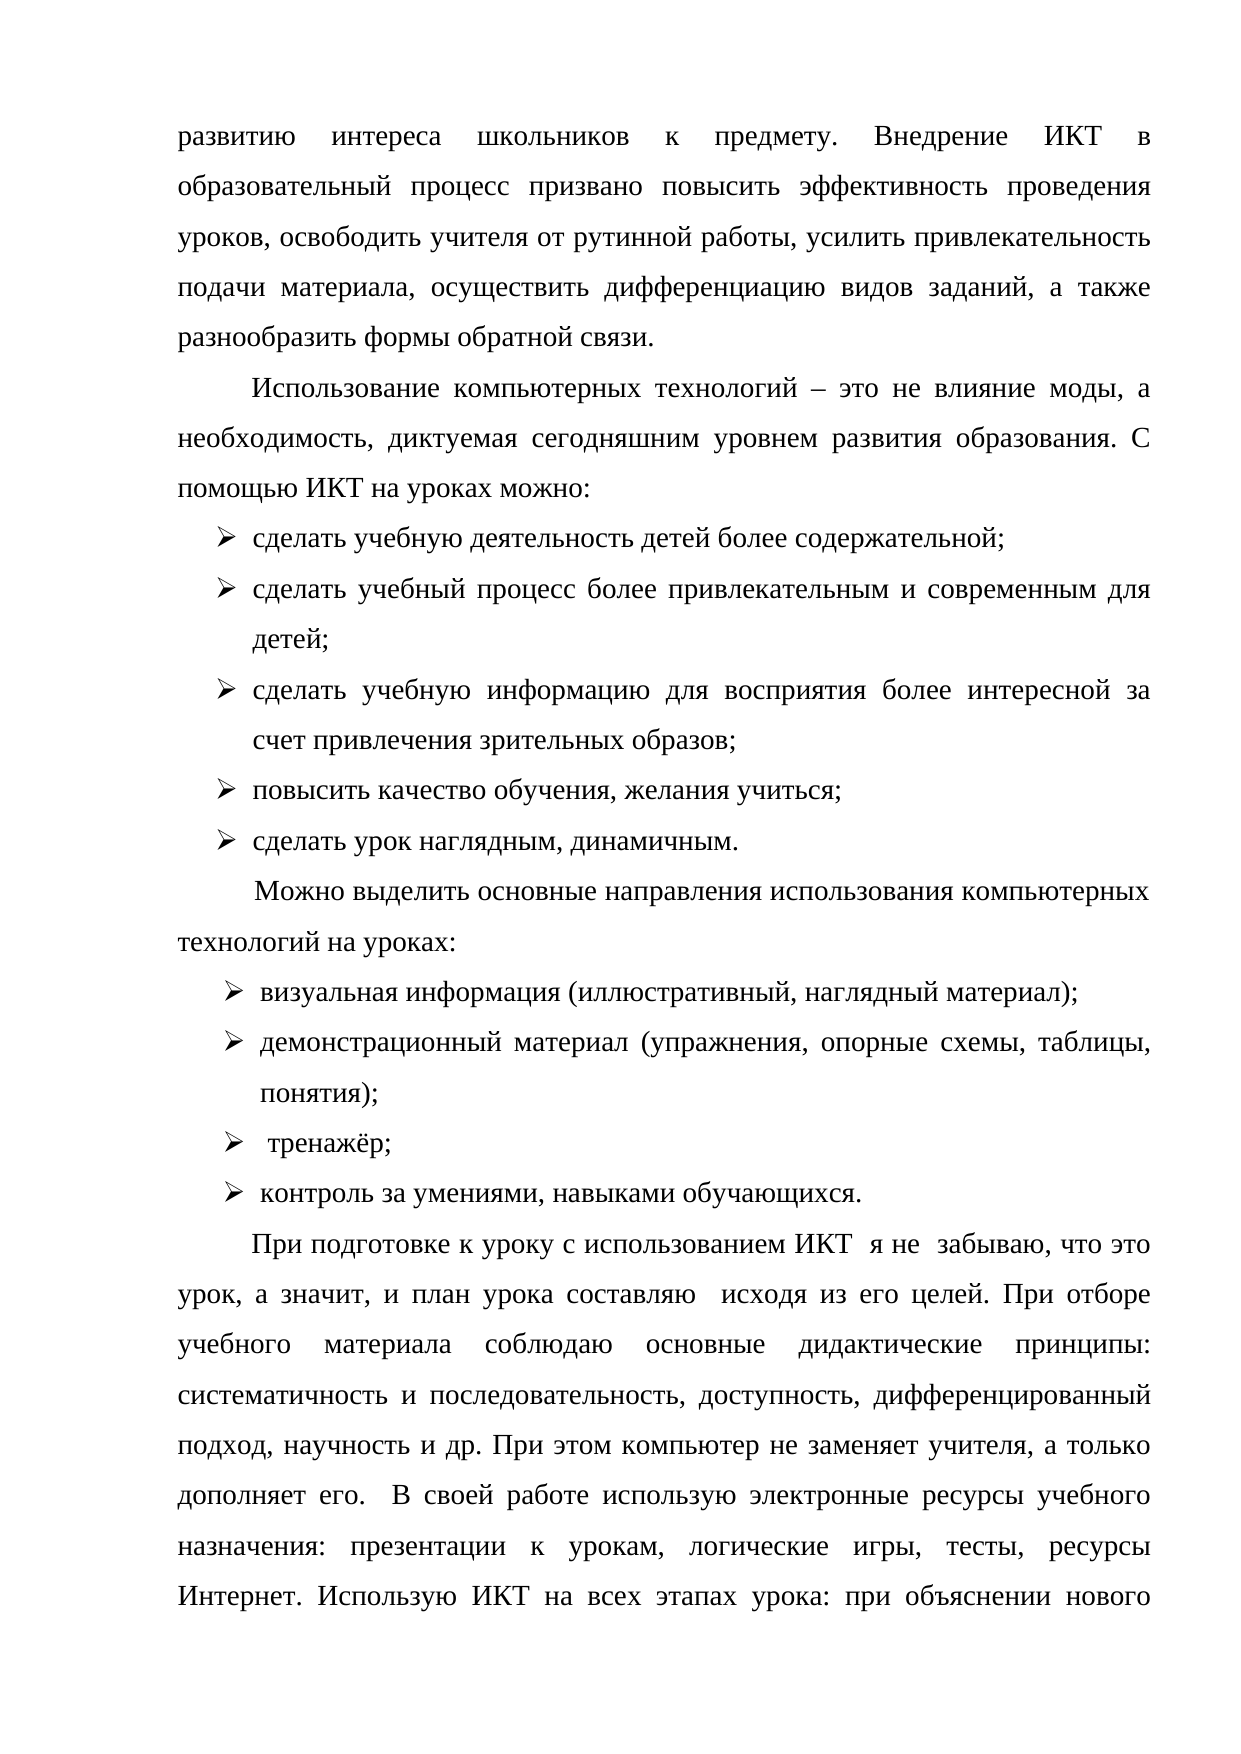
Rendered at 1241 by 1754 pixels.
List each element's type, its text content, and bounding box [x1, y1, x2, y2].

list визуальная информация (иллюстративный, наглядный материал); [222, 974, 1152, 1008]
text Использование компьютерных технологий – это не влияние моды, а необходимость, диктуемая сегодняшним уровнем развития образования. С помощью ИКТ на уроках можно: [177, 370, 1152, 504]
list повысить качество обучения, желания учиться; [215, 772, 1152, 806]
list тренажёр; [222, 1125, 1152, 1159]
list сделать учебный процесс более привлекательным и современным для детей; [215, 571, 1152, 655]
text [177, 1226, 1152, 1612]
list сделать учебную деятельность детей более содержательной; [215, 521, 1152, 554]
list контроль за умениями, навыками обучающихся. [222, 1176, 1152, 1209]
text Можно выделить основные направления использования компьютерных технологий на уроках: [177, 873, 1152, 957]
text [177, 118, 1152, 353]
list демонстрационный материал (упражнения, опорные схемы, таблицы, понятия); [222, 1024, 1152, 1108]
list сделать учебную информацию для восприятия более интересной за счет привлечения зрительных образов; [215, 672, 1152, 756]
list сделать урок наглядным, динамичным. [215, 823, 1152, 857]
